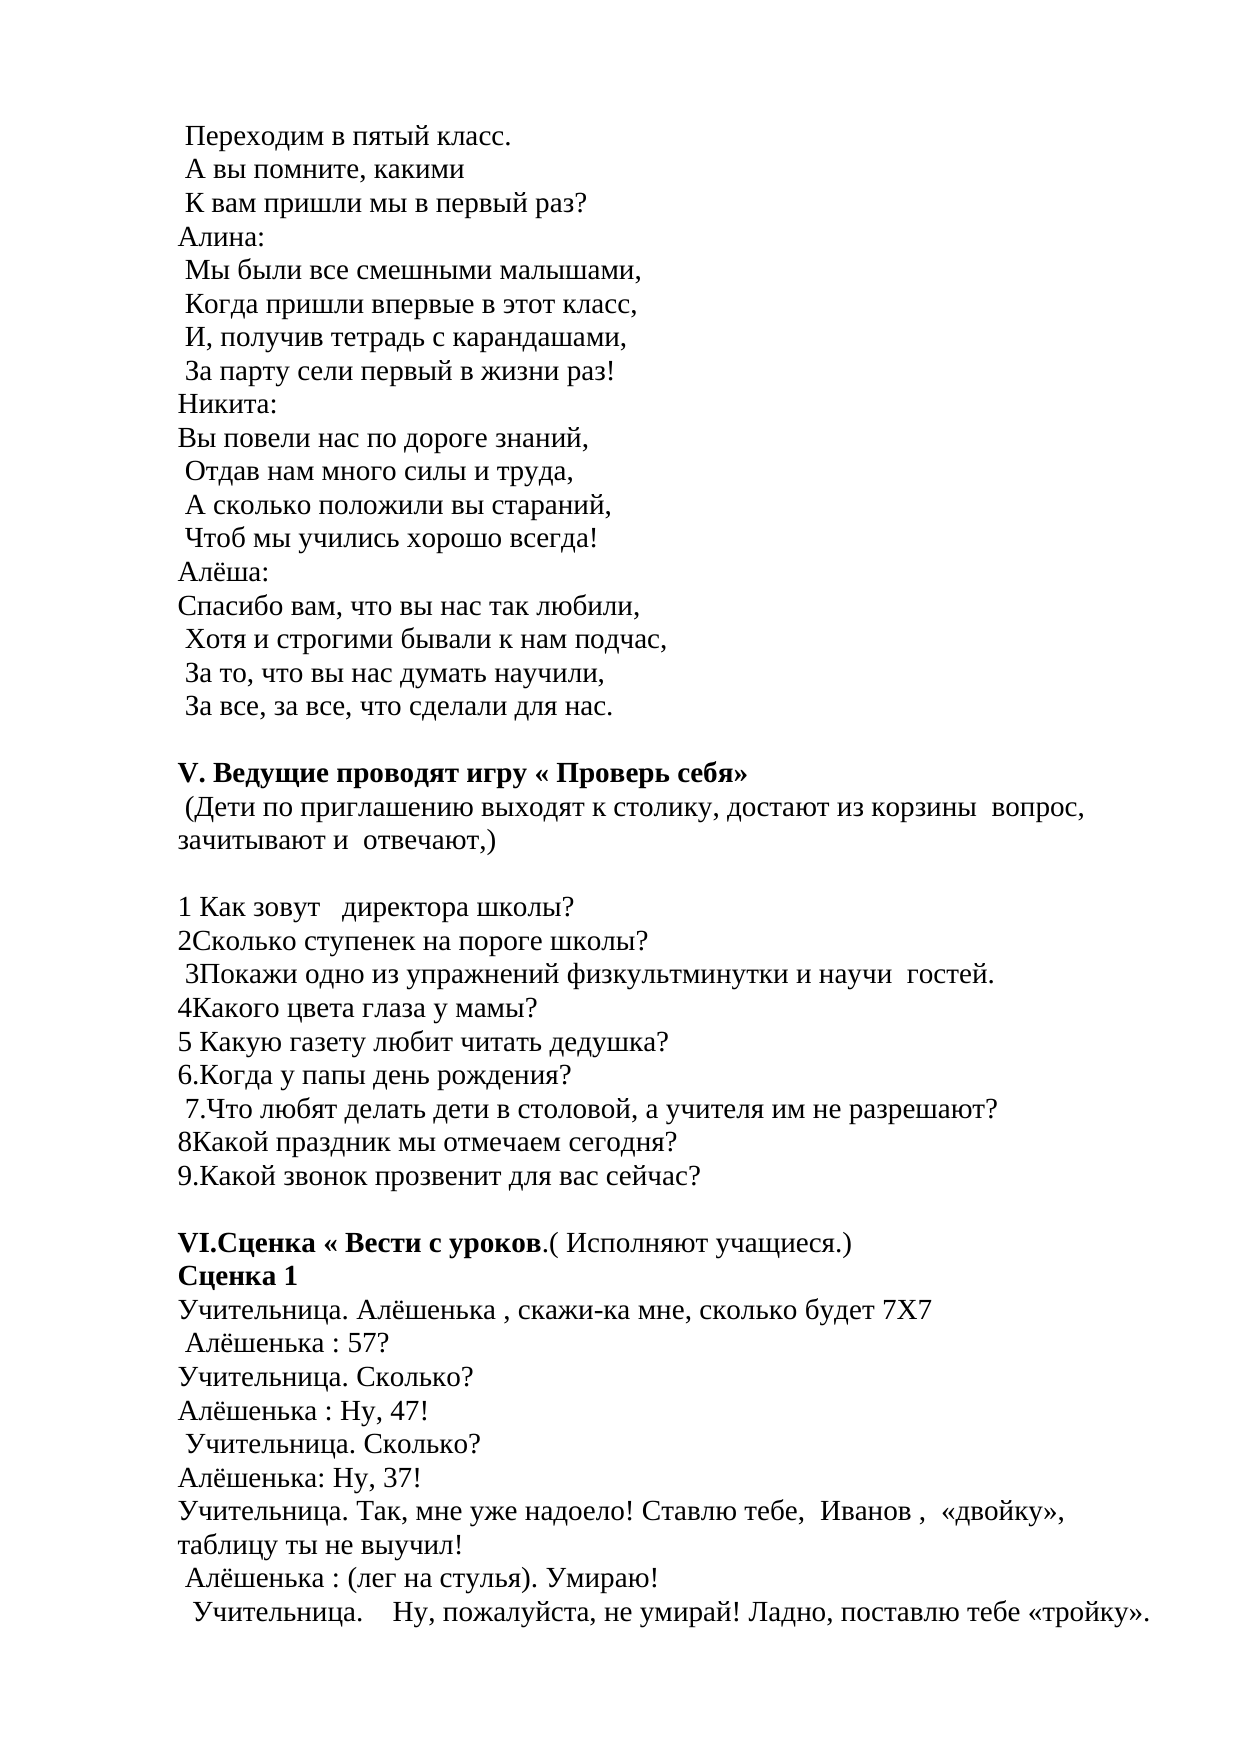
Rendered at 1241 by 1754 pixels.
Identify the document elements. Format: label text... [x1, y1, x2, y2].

text Алёша: [177, 554, 1152, 588]
text Алёшенька : 57? [177, 1326, 1152, 1359]
text Когда пришли впервые в этот класс, [177, 286, 1152, 319]
text 7.Что любят делать дети в столовой, а учителя им не разрешают? [177, 1091, 1152, 1124]
text 6.Когда у папы день рождения? [177, 1057, 1152, 1091]
text Учительница. Алёшенька , скажи-ка мне, сколько будет 7Х7 [177, 1292, 1152, 1326]
text За все, за все, что сделали для нас. [177, 688, 1152, 722]
text (Дети по приглашению выходят к столику, достают из корзины вопрос, зачитывают и отвечают,) [177, 789, 1152, 856]
text И, получив тетрадь с карандашами, [177, 319, 1152, 353]
text 2Сколько ступенек на пороге школы? [177, 923, 1152, 957]
text Учительница. Сколько? [177, 1359, 1152, 1393]
text Вы повели нас по дороге знаний, [177, 420, 1152, 453]
text 4Какого цвета глаза у мамы? [177, 990, 1152, 1024]
text Никита: [177, 386, 1152, 420]
text Отдав нам много силы и труда, [177, 453, 1152, 487]
text Переходим в пятый класс. [177, 118, 1152, 152]
text 5 Какую газету любит читать дедушка? [177, 1024, 1152, 1057]
text 1 Как зовут директора школы? [177, 889, 1152, 923]
text Алёшенька: Ну, 37! [177, 1460, 1152, 1493]
text Мы были все смешными малышами, [177, 252, 1152, 286]
text V. Ведущие проводят игру « Проверь себя» [177, 755, 1152, 789]
text К вам пришли мы в первый раз? [177, 185, 1152, 219]
text Алёшенька : (лег на стулья). Умираю! [177, 1560, 1152, 1594]
text Учительница. Ну, пожалуйста, не умирай! Ладно, поставлю тебе «тройку». [177, 1594, 1152, 1627]
text За парту сели первый в жизни раз! [177, 353, 1152, 386]
text За то, что вы нас думать научили, [177, 655, 1152, 688]
text Чтоб мы учились хорошо всегда! [177, 521, 1152, 554]
text Учительница. Так, мне уже надоело! Ставлю тебе, Иванов , «двойку», таблицу ты не выучил! [177, 1493, 1152, 1560]
text Хотя и строгими бывали к нам подчас, [177, 621, 1152, 655]
text Алина: [177, 219, 1152, 252]
text Спасибо вам, что вы нас так любили, [177, 588, 1152, 621]
text Сценка 1 [177, 1258, 1152, 1292]
text VI.Сценка « Вести с уроков.( Исполняют учащиеся.) [177, 1225, 1152, 1258]
text Учительница. Сколько? [177, 1426, 1152, 1460]
text 9.Какой звонок прозвенит для вас сейчас? [177, 1158, 1152, 1191]
text 3Покажи одно из упражнений физкультминутки и научи гостей. [177, 957, 1152, 990]
text А сколько положили вы стараний, [177, 487, 1152, 521]
text А вы помните, какими [177, 152, 1152, 185]
text Алёшенька : Ну, 47! [177, 1393, 1152, 1426]
text 8Какой праздник мы отмечаем сегодня? [177, 1124, 1152, 1158]
